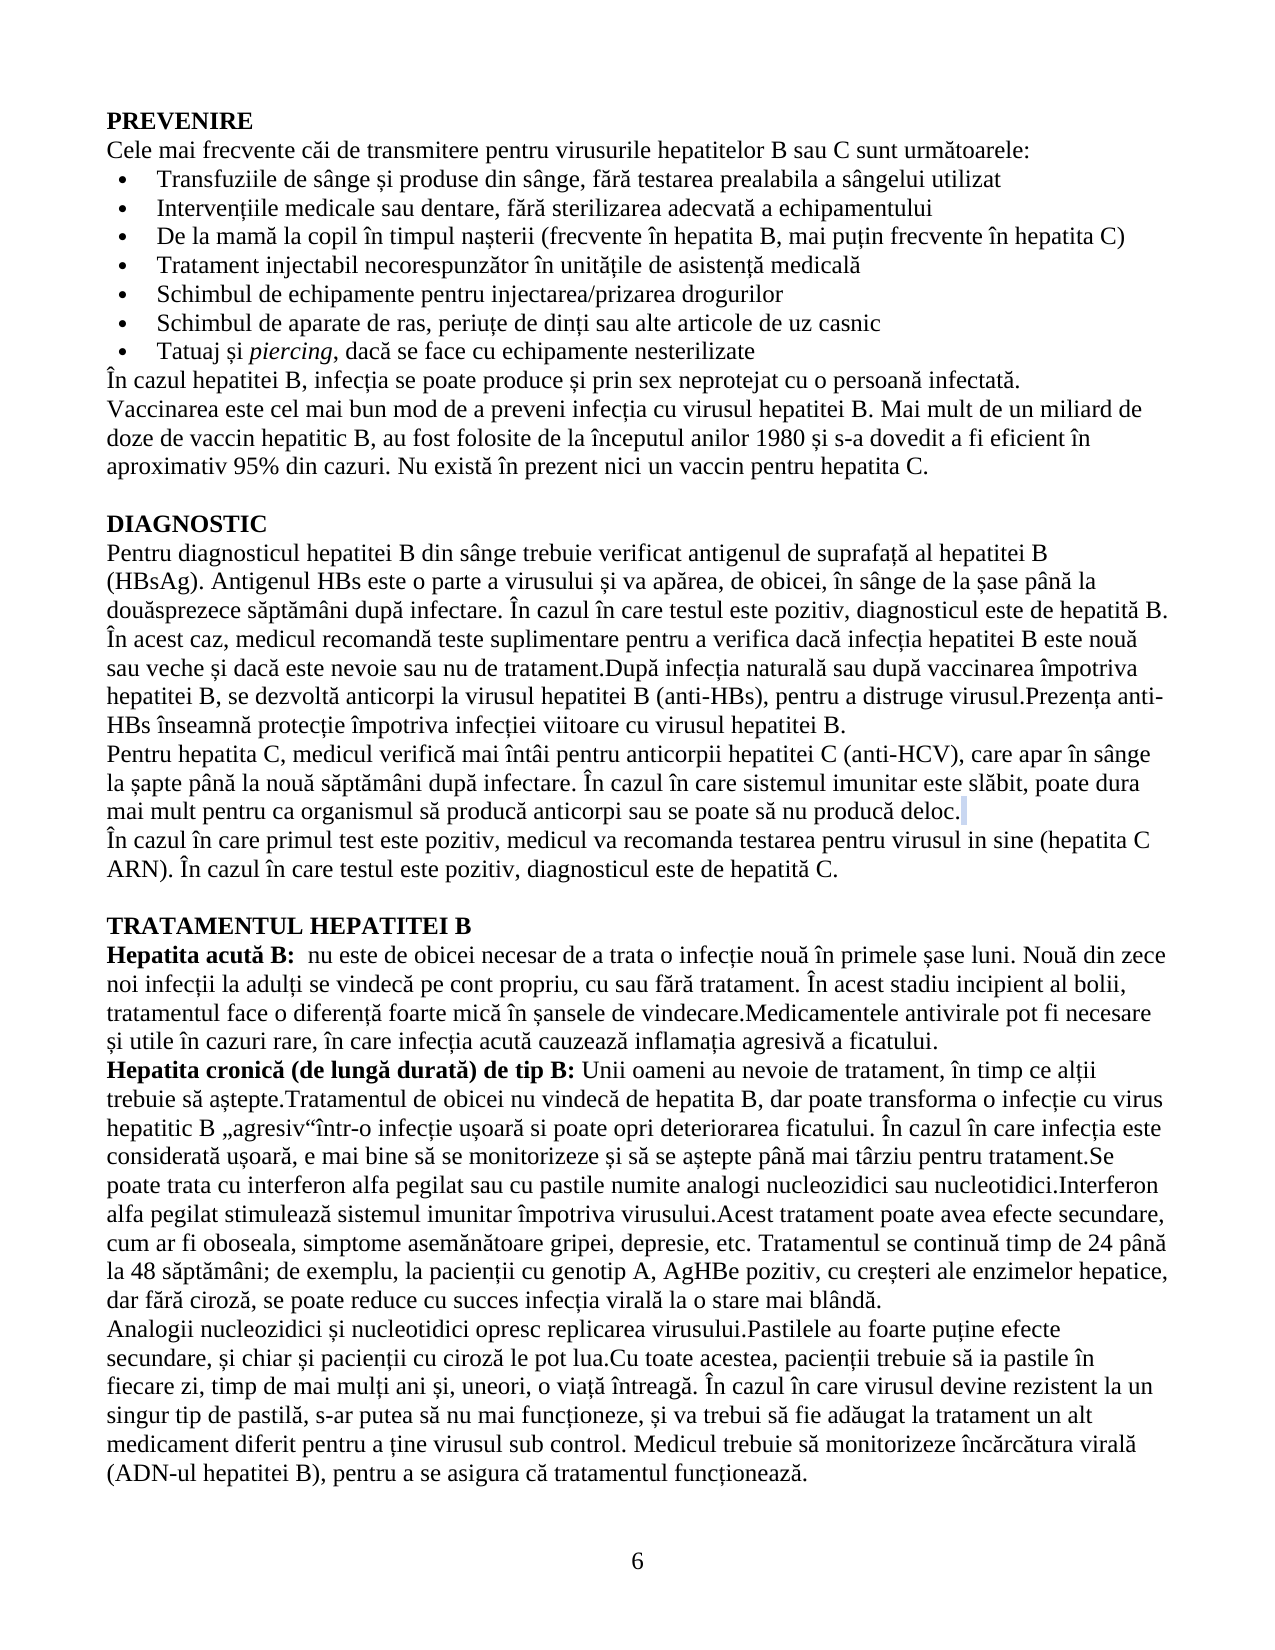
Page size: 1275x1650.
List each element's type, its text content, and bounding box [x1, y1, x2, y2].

list Schimbul de aparate de ras, periuțe de dinți sau alte articole de uz casnic [119, 308, 1169, 336]
text DIAGNOSTIC [106, 509, 1169, 538]
text Hepatita cronică (de lungă durată) de tip B: Unii oameni au nevoie de tratament, în timp ce alții trebuie să aștepte.Tratamentul de obicei nu vindecă de hepatita B, dar poate transforma o infecție cu virus hepatitic B „agresiv“într-o infecție ușoară si poate opri deteriorarea ficatului. În cazul în care infecția este considerată ușoară, e mai bine să se monitorizeze și să se aștepte până mai târziu pentru tratament.Se poate trata cu interferon alfa pegilat sau cu pastile numite analogi nucleozidici sau nucleotidici.Interferon alfa pegilat stimulează sistemul imunitar împotriva virusului.Acest tratament poate avea efecte secundare, cum ar fi oboseala, simptome asemănătoare gripei, depresie, etc. Tratamentul se continuă timp de 24 până la 48 săptămâni; de exemplu, la pacienții cu genotip A, AgHBe pozitiv, cu creșteri ale enzimelor hepatice, dar fără ciroză, se poate reduce cu succes infecția virală la o stare mai blândă. [106, 1055, 1169, 1314]
text Cele mai frecvente căi de transmitere pentru virusurile hepatitelor B sau C sunt următoarele: [106, 135, 1169, 164]
text În cazul hepatitei B, infecția se poate produce și prin sex neprotejat cu o persoană infectată. Vaccinarea este cel mai bun mod de a preveni infecția cu virusul hepatitei B. Mai mult de un miliard de doze de vaccin hepatitic B, au fost folosite de la începutul anilor 1980 și s-a dovedit a fi eficient în aproximativ 95% din cazuri. Nu există în prezent nici un vaccin pentru hepatita C. [106, 365, 1169, 480]
text Analogii nucleozidici și nucleotidici opresc replicarea virusului.Pastilele au foarte puține efecte secundare, și chiar și pacienții cu ciroză le pot lua.Cu toate acestea, pacienții trebuie să ia pastile în fiecare zi, timp de mai mulți ani și, uneori, o viață întreagă. În cazul în care virusul devine rezistent la un singur tip de pastilă, s-ar putea să nu mai funcționeze, și va trebui să fie adăugat la tratament un alt medicament diferit pentru a ține virusul sub control. Medicul trebuie să monitorizeze încărcătura virală (ADN-ul hepatitei B), pentru a se asigura că tratamentul funcționează. [106, 1314, 1169, 1486]
text În acest caz, medicul recomandă teste suplimentare pentru a verifica dacă infecția hepatitei B este nouă sau veche și dacă este nevoie sau nu de tratament.După infecția naturală sau după vaccinarea împotriva hepatitei B, se dezvoltă anticorpi la virusul hepatitei B (anti-HBs), pentru a distruge virusul.Prezența anti-HBs înseamnă protecție împotriva infecției viitoare cu virusul hepatitei B. [106, 624, 1169, 739]
list Schimbul de echipamente pentru injectarea/prizarea drogurilor [119, 279, 1169, 308]
text În cazul în care primul test este pozitiv, medicul va recomanda testarea pentru virusul in sine (hepatita C ARN). În cazul în care testul este pozitiv, diagnosticul este de hepatită C. [106, 825, 1169, 883]
list De la mamă la copil în timpul nașterii (frecvente în hepatita B, mai puțin frecvente în hepatita C) [119, 221, 1169, 250]
list Tratament injectabil necorespunzător în unitățile de asistență medicală [119, 250, 1169, 279]
text Pentru hepatita C, medicul verifică mai întâi pentru anticorpii hepatitei C (anti-HCV), care apar în sânge la șapte până la nouă săptămâni după infectare. În cazul în care sistemul imunitar este slăbit, poate dura mai mult pentru ca organismul să producă anticorpi sau se poate să nu producă deloc. [106, 739, 1169, 825]
text PREVENIRE [106, 106, 1169, 135]
text Hepatita acută B: nu este de obicei necesar de a trata o infecție nouă în primele șase luni. Nouă din zece noi infecții la adulți se vindecă pe cont propriu, cu sau fără tratament. În acest stadiu incipient al bolii, tratamentul face o diferență foarte mică în șansele de vindecare.Medicamentele antivirale pot fi necesare și utile în cazuri rare, în care infecția acută cauzează inflamația agresivă a ficatului. [106, 940, 1169, 1055]
text TRATAMENTUL HEPATITEI B [106, 911, 1169, 940]
list Tatuaj și piercing, dacă se face cu echipamente nesterilizate [119, 336, 1169, 365]
text Pentru diagnosticul hepatitei B din sânge trebuie verificat antigenul de suprafață al hepatitei B (HBsAg). Antigenul HBs este o parte a virusului și va apărea, de obicei, în sânge de la șase până la douăsprezece săptămâni după infectare. În cazul în care testul este pozitiv, diagnosticul este de hepatită B. [106, 538, 1169, 624]
list Transfuziile de sânge și produse din sânge, fără testarea prealabila a sângelui utilizat [119, 164, 1169, 193]
list Intervențiile medicale sau dentare, fără sterilizarea adecvată a echipamentului [119, 193, 1169, 221]
